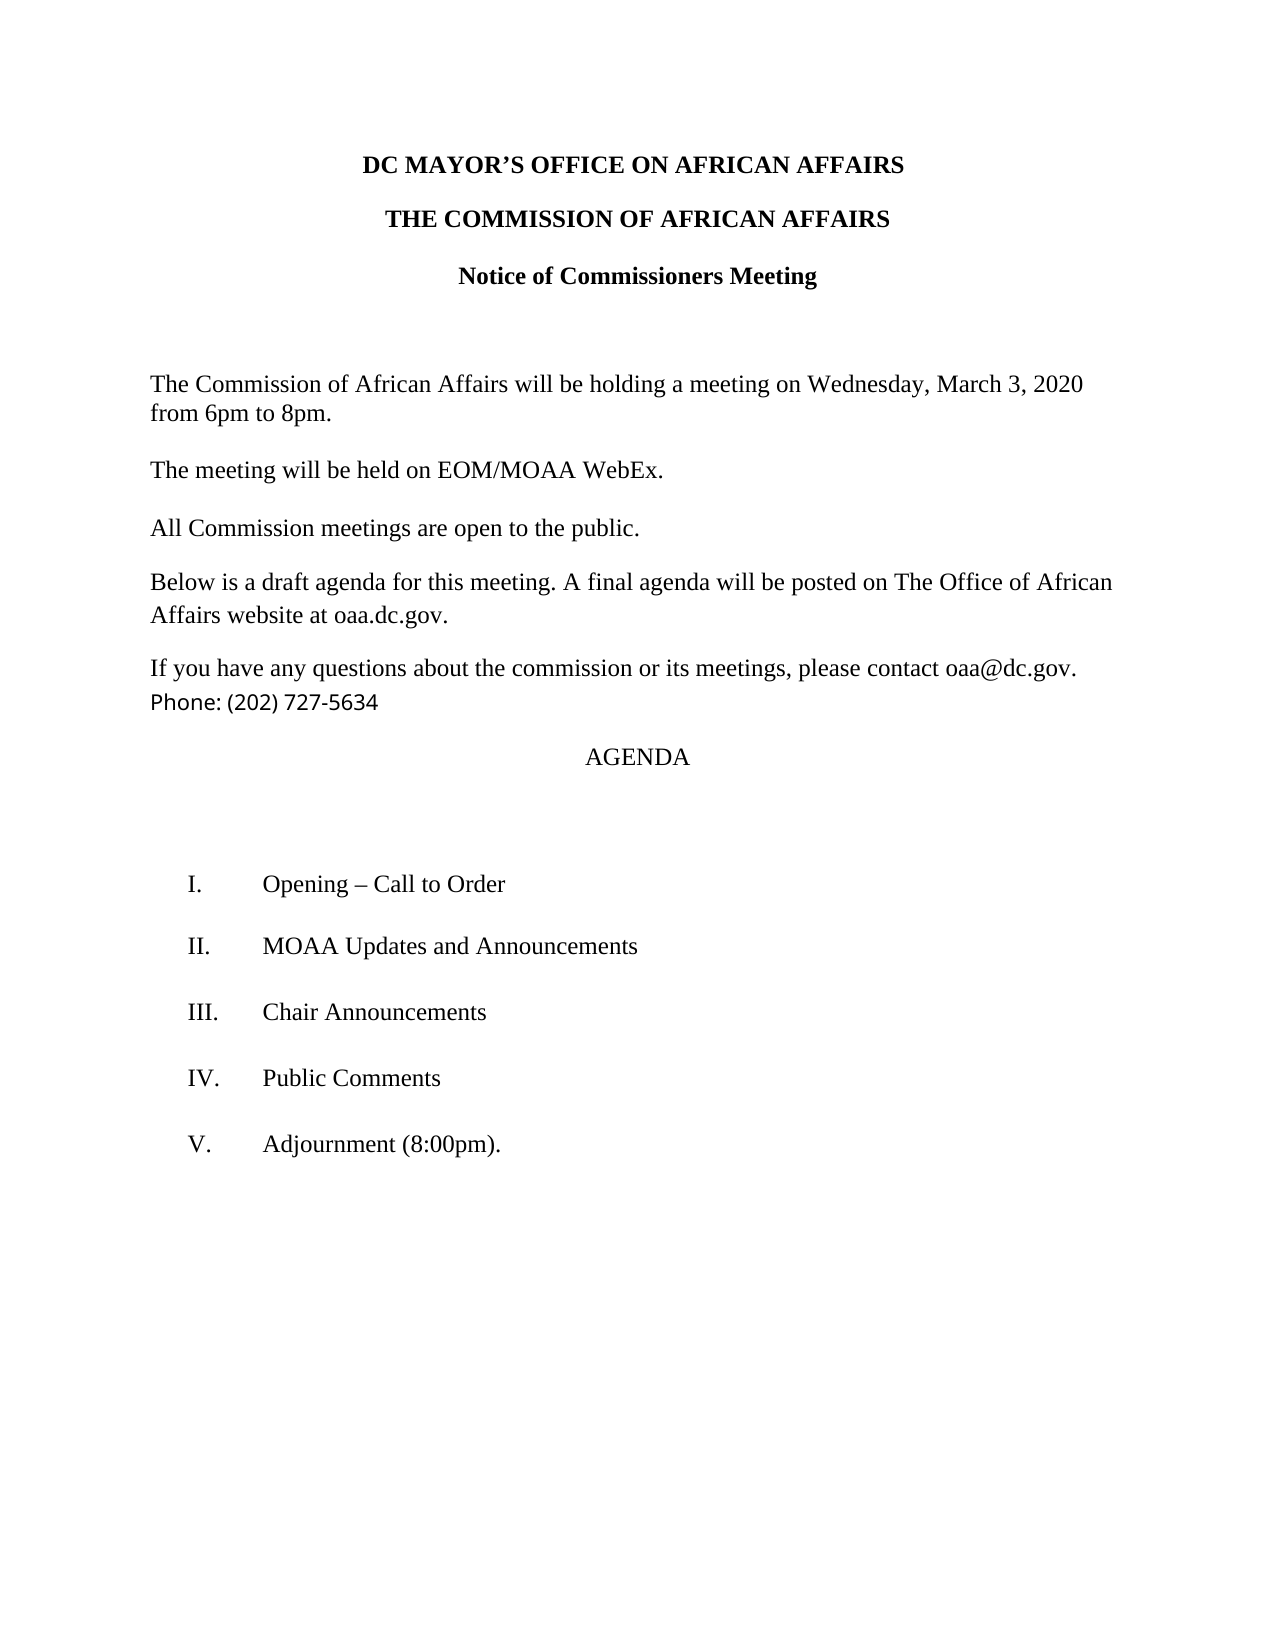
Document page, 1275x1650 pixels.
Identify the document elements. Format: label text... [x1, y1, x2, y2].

text DC Mayor’s office on African affairs [150, 150, 1125, 179]
text If you have any questions about the commission or its meetings, please contact oaa@dc.gov. Phone: (202) 727-5634 [150, 653, 1125, 716]
list Chair Announcements [187, 997, 1125, 1026]
text THE COMMISSION OF AFRICAN AFFAIRS [150, 204, 1125, 233]
list MOAA Updates and Announcements [187, 931, 1125, 960]
list Opening – Call to Order [187, 869, 1125, 898]
text Notice of Commissioners Meeting [150, 261, 1125, 290]
text All Commission meetings are open to the public. [150, 513, 1125, 542]
text The meeting will be held on EOM/MOAA WebEx. [150, 455, 1125, 484]
text AGENDA [150, 742, 1125, 770]
list Adjournment (8:00pm). [187, 1129, 1125, 1158]
text The Commission of African Affairs will be holding a meeting on Wednesday, March 3, 2020 from 6pm to 8pm. [150, 369, 1125, 427]
text Below is a draft agenda for this meeting. A final agenda will be posted on The Office of African Affairs website at oaa.dc.gov. [150, 567, 1125, 628]
list Public Comments [187, 1063, 1125, 1092]
